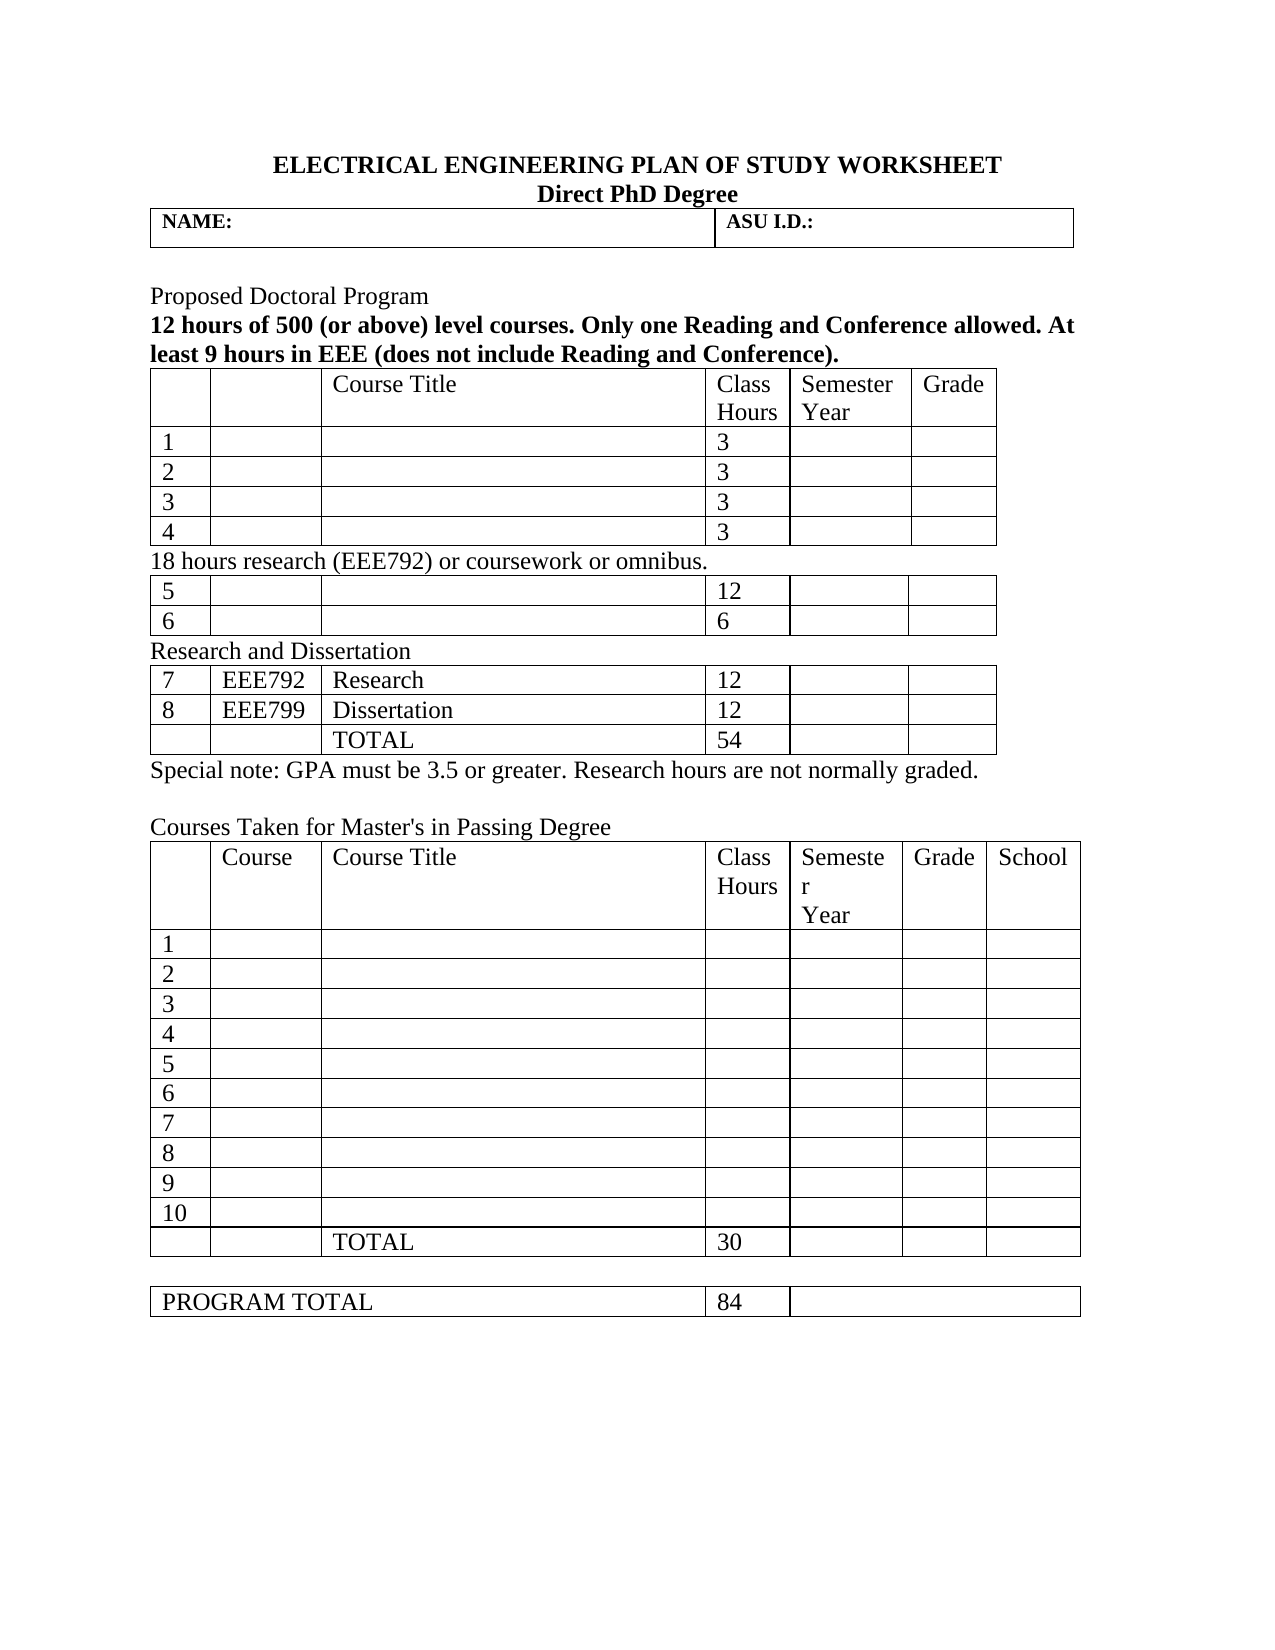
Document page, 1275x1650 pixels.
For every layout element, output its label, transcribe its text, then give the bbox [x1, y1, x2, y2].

table_cell 30 [706, 1228, 789, 1256]
table_cell 8 [151, 695, 210, 724]
table_cell [912, 487, 996, 516]
table_cell [211, 517, 321, 545]
table_cell 6 [706, 606, 789, 635]
table_cell [791, 695, 908, 724]
table_cell [211, 487, 321, 516]
table_header 84 [706, 1287, 789, 1316]
table_cell 9 [151, 1168, 210, 1197]
table_cell [211, 1228, 321, 1256]
table_cell [903, 959, 986, 988]
table_cell [791, 487, 911, 516]
table_cell [211, 1079, 321, 1107]
text 18 hours research (EEE792) or coursework or omnibus. [150, 546, 1125, 575]
table_cell [211, 1168, 321, 1197]
table_cell [791, 517, 911, 545]
table_header Class Hours [706, 842, 789, 928]
table_cell [791, 930, 902, 958]
table_cell [322, 457, 705, 486]
table_cell [903, 989, 986, 1018]
table_cell [791, 1228, 902, 1256]
table_cell 1 [151, 427, 210, 456]
table_cell [211, 959, 321, 988]
table_cell [987, 1168, 1080, 1197]
table_cell [909, 725, 996, 754]
table_cell [706, 930, 789, 958]
table_cell [791, 959, 902, 988]
table_cell [791, 1049, 902, 1077]
table_header Grade [903, 842, 986, 928]
table_cell [903, 1049, 986, 1077]
table_cell [791, 1108, 902, 1137]
table_header Course [211, 842, 321, 928]
table_cell 3 [706, 457, 789, 486]
table_cell [791, 1198, 902, 1226]
table_cell [706, 1079, 789, 1107]
text Courses Taken for Master's in Passing Degree [150, 812, 1125, 841]
table_header Course Title [322, 842, 705, 928]
table_header Research [322, 666, 705, 694]
table_cell 5 [151, 1049, 210, 1077]
table_header [791, 576, 908, 605]
table_cell [322, 517, 705, 545]
table_header Course Title [322, 369, 705, 426]
table_cell [706, 1198, 789, 1226]
table_cell [706, 1019, 789, 1048]
table_cell Dissertation [322, 695, 705, 724]
table_cell 4 [151, 517, 210, 545]
table_cell [322, 1198, 705, 1226]
table_cell [791, 457, 911, 486]
table_cell [322, 930, 705, 958]
table_cell [903, 1198, 986, 1226]
table_cell 7 [151, 1108, 210, 1137]
table_cell [706, 989, 789, 1018]
table_cell [322, 606, 705, 635]
table_header [151, 369, 210, 426]
table_cell [706, 959, 789, 988]
table_cell [987, 1108, 1080, 1137]
table_cell [903, 930, 986, 958]
text 12 hours of 500 (or above) level courses. Only one and Conference allowed. At least 9 hours in EEE (does not include and Conference). [150, 310, 1125, 368]
table_cell [791, 1019, 902, 1048]
table_cell [987, 1228, 1080, 1256]
table_cell [903, 1138, 986, 1167]
table_cell [903, 1108, 986, 1137]
table_cell [151, 1228, 210, 1256]
table_cell 2 [151, 457, 210, 486]
table_header 12 [706, 576, 789, 605]
table_cell [211, 1108, 321, 1137]
table_cell [211, 1138, 321, 1167]
table_cell [322, 1049, 705, 1077]
table_cell [987, 1138, 1080, 1167]
table_cell [909, 606, 996, 635]
table_header School [987, 842, 1080, 928]
table_cell TOTAL [322, 1228, 705, 1256]
table_cell [211, 606, 321, 635]
table_header [791, 1287, 1080, 1316]
table_cell [987, 959, 1080, 988]
table_header Semester Year [791, 842, 902, 928]
table_cell [791, 427, 911, 456]
table_header 12 [706, 666, 789, 694]
table_cell [211, 457, 321, 486]
table_header Grade [912, 369, 996, 426]
table_header [211, 369, 321, 426]
table_header EEE792 [211, 666, 321, 694]
table_header [909, 576, 996, 605]
table_cell EEE799 [211, 695, 321, 724]
table_cell [706, 1108, 789, 1137]
table_cell 8 [151, 1138, 210, 1167]
table_cell 54 [706, 725, 789, 754]
table_header 5 [151, 576, 210, 605]
table_cell [987, 930, 1080, 958]
table_cell [211, 1049, 321, 1077]
table_header Semester Year [791, 369, 911, 426]
table_cell [706, 1049, 789, 1077]
table_cell [909, 695, 996, 724]
table_cell [791, 989, 902, 1018]
table_cell [322, 959, 705, 988]
table_cell [912, 427, 996, 456]
table_header [909, 666, 996, 694]
table_header [322, 576, 705, 605]
table_header [211, 576, 321, 605]
table_cell [322, 1168, 705, 1197]
table_cell [987, 1079, 1080, 1107]
table_cell [151, 725, 210, 754]
table_cell [322, 1138, 705, 1167]
table_cell [211, 427, 321, 456]
table_cell 3 [706, 517, 789, 545]
table_cell [322, 989, 705, 1018]
table_header 7 [151, 666, 210, 694]
table_cell [987, 1049, 1080, 1077]
table_header [151, 842, 210, 928]
text Research and Dissertation [150, 636, 1125, 664]
table_cell 1 [151, 930, 210, 958]
table_cell [211, 930, 321, 958]
table_cell 12 [706, 695, 789, 724]
table_cell 2 [151, 959, 210, 988]
table_cell [791, 1079, 902, 1107]
table_cell [791, 1138, 902, 1167]
table_cell [912, 457, 996, 486]
table_header PROGRAM TOTAL [151, 1287, 705, 1316]
text Special note: GPA must be 3.5 or greater. Research hours are not normally graded. [150, 755, 1125, 784]
table_cell [903, 1019, 986, 1048]
table_cell 3 [151, 989, 210, 1018]
table_cell 6 [151, 606, 210, 635]
table_cell [706, 1138, 789, 1167]
table_cell [903, 1168, 986, 1197]
table_cell 3 [706, 487, 789, 516]
text Direct PhD Degree [150, 179, 1125, 207]
table_cell 6 [151, 1079, 210, 1107]
table_cell [706, 1168, 789, 1197]
table_cell 10 [151, 1198, 210, 1226]
table_cell [987, 989, 1080, 1018]
table_header [791, 666, 908, 694]
text ELECTRICAL ENGINEERING PLAN OF STUDY WORKSHEET [150, 150, 1125, 179]
table_cell 4 [151, 1019, 210, 1048]
table_header NAME: [151, 209, 714, 247]
table_cell [791, 606, 908, 635]
table_cell TOTAL [322, 725, 705, 754]
table_cell [791, 1168, 902, 1197]
table_cell 3 [706, 427, 789, 456]
table_cell [211, 1198, 321, 1226]
table_header ASU I.D.: [716, 209, 1073, 247]
table_cell [322, 1079, 705, 1107]
table_cell [987, 1198, 1080, 1226]
table_header Class Hours [706, 369, 789, 426]
table_cell [211, 989, 321, 1018]
table_cell [322, 1019, 705, 1048]
table_cell 3 [151, 487, 210, 516]
table_cell [211, 1019, 321, 1048]
table_cell [903, 1079, 986, 1107]
text Proposed Doctoral Program [150, 281, 1125, 310]
table_cell [322, 487, 705, 516]
table_cell [322, 1108, 705, 1137]
table_cell [987, 1019, 1080, 1048]
table_cell [322, 427, 705, 456]
table_cell [903, 1228, 986, 1256]
table_cell [791, 725, 908, 754]
table_cell [912, 517, 996, 545]
table_cell [211, 725, 321, 754]
